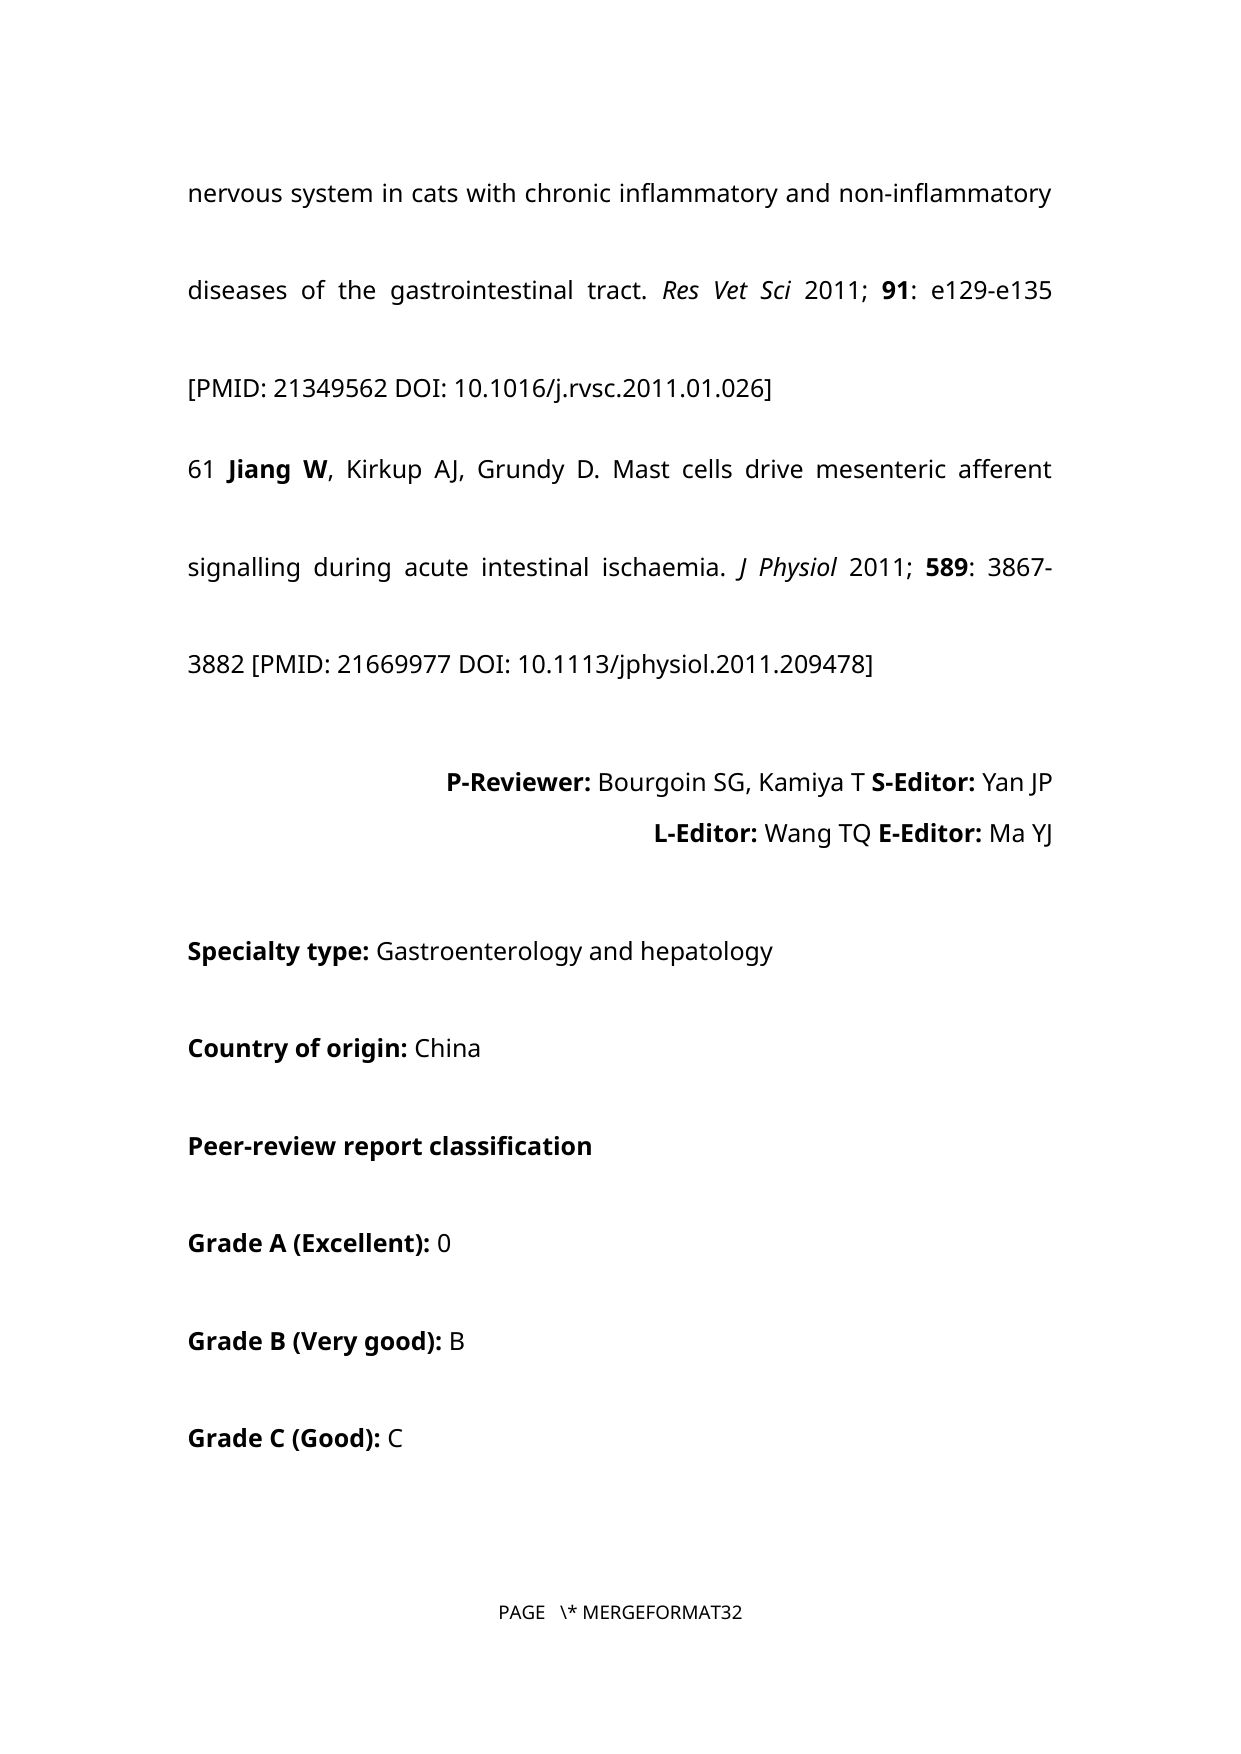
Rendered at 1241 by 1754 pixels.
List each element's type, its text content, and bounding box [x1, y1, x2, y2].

text P-Reviewer: Bourgoin SG, Kamiya T S-Editor: Yan JP [187, 765, 1053, 799]
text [187, 160, 1053, 420]
text 61 Jiang W, Kirkup AJ, Grundy D. Mast cells drive mesenteric afferent signalling during acute intestinal ischaemia. J Physiol 2011; 589: 3867-3882 [PMID: 21669977 DOI: 10.1113/jphysiol.2011.209478] [187, 437, 1053, 697]
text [187, 918, 1053, 1470]
text L-Editor: Wang TQ E-Editor: Ma YJ [187, 816, 1053, 850]
